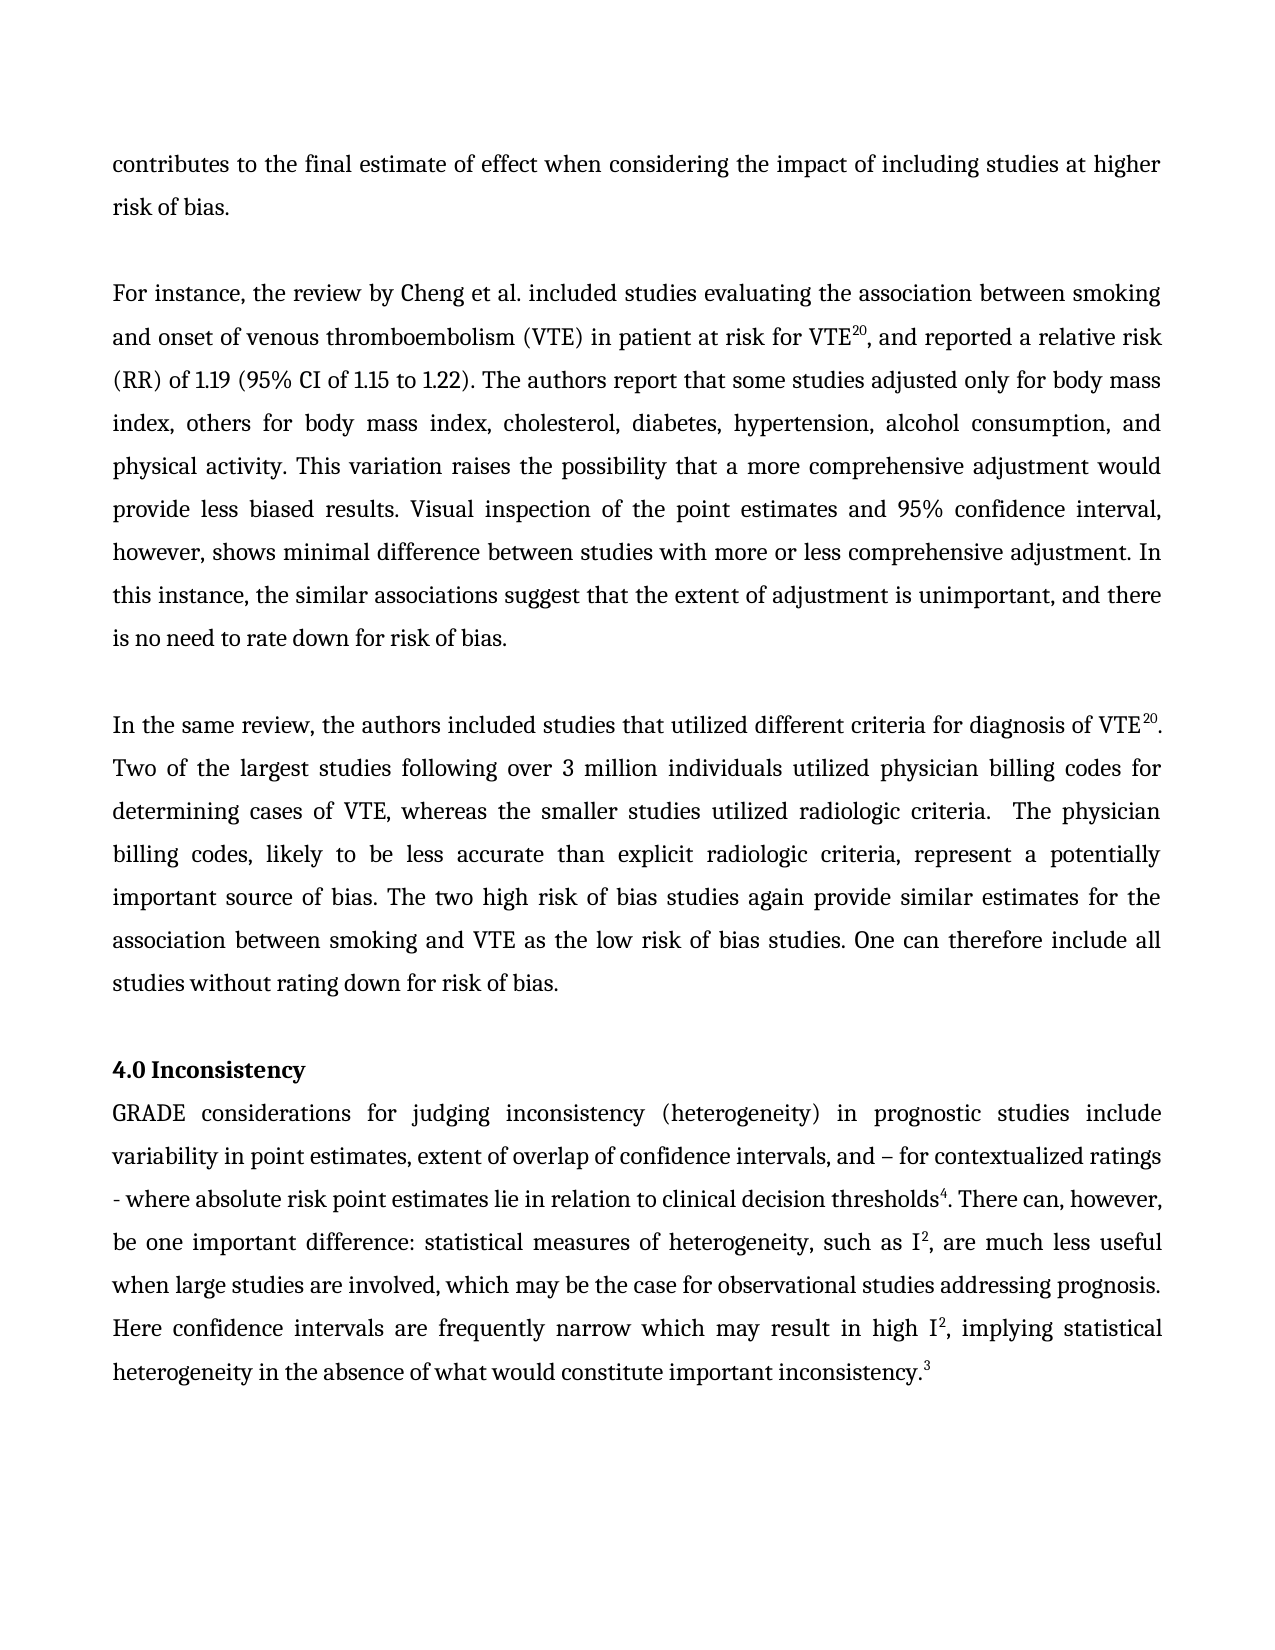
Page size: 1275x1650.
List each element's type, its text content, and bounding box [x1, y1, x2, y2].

text In the same review, the authors included studies that utilized different criteria for diagnosis of VTE20. Two of the largest studies following over 3 million individuals utilized physician billing codes for determining cases of VTE, whereas the smaller studies utilized radiologic criteria. The physician billing codes, likely to be less accurate than explicit radiologic criteria, represent a potentially important source of bias. The two high risk of bias studies again provide similar estimates for the association between smoking and VTE as the low risk of bias studies. One can therefore include all studies without rating down for risk of bias. [112, 711, 1163, 998]
text GRADE considerations for judging inconsistency (heterogeneity) in prognostic studies include variability in point estimates, extent of overlap of confidence intervals, and – for contextualized ratings - where absolute risk point estimates lie in relation to clinical decision thresholds4. There can, however, be one important difference: statistical measures of heterogeneity, such as I2, are much less useful when large studies are involved, which may be the case for observational studies addressing prognosis. Here confidence intervals are frequently narrow which may result in high I2, implying statistical heterogeneity in the absence of what would constitute important inconsistency.3 [112, 1099, 1163, 1386]
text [112, 150, 1163, 222]
text 4.0 Inconsistency [112, 1056, 1163, 1084]
text For instance, the review by Cheng et al. included studies evaluating the association between smoking and onset of venous thromboembolism (VTE) in patient at risk for VTE20, and reported a relative risk (RR) of 1.19 (95% CI of 1.15 to 1.22). The authors report that some studies adjusted only for body mass index, others for body mass index, cholesterol, diabetes, hypertension, alcohol consumption, and physical activity. This variation raises the possibility that a more comprehensive adjustment would provide less biased results. Visual inspection of the point estimates and 95% confidence interval, however, shows minimal difference between studies with more or less comprehensive adjustment. In this instance, the similar associations suggest that the extent of adjustment is unimportant, and there is no need to rate down for risk of bias. [112, 279, 1163, 653]
